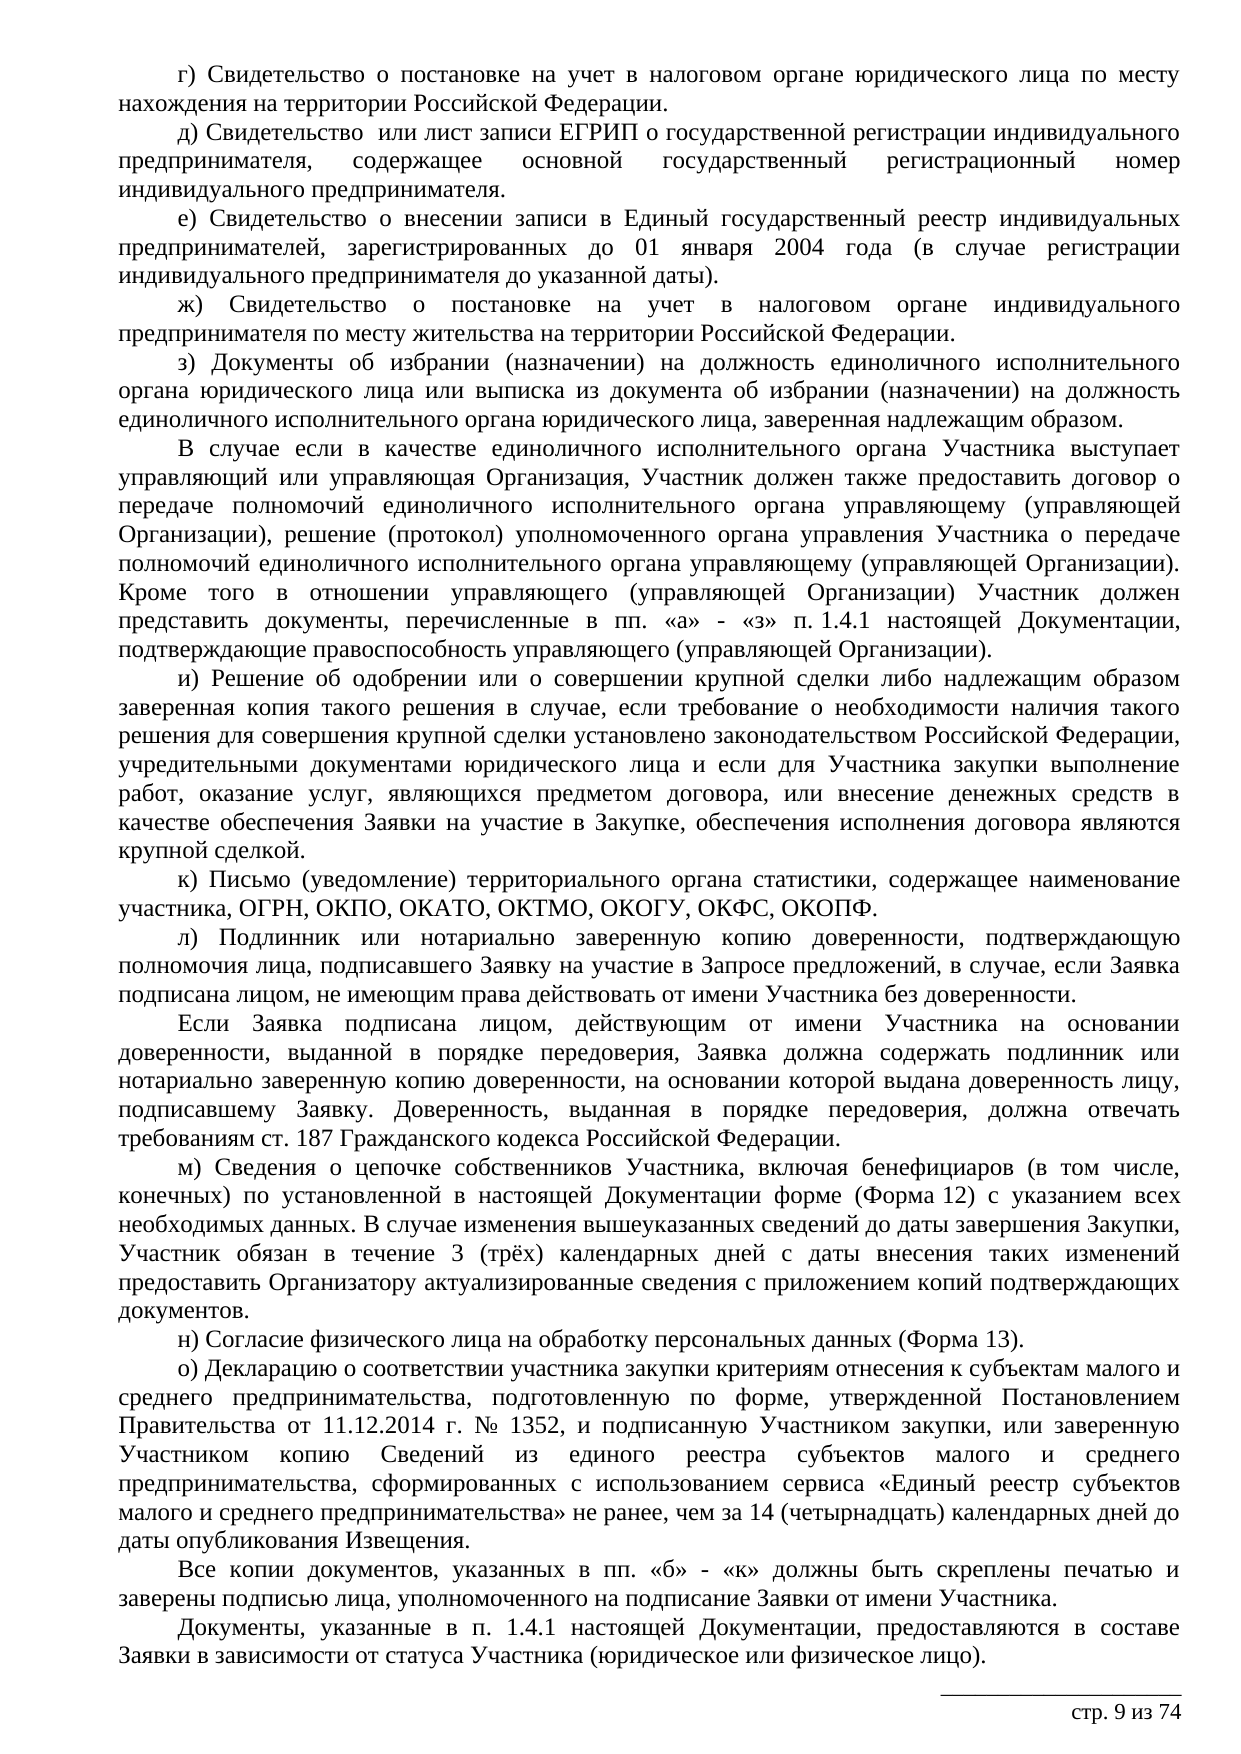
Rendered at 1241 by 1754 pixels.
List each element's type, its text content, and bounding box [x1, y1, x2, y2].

text н) Согласие физического лица на обработку персональных данных (Форма 13). [118, 1324, 1181, 1353]
text л) Подлинник или нотариально заверенную копию доверенности, подтверждающую полномочия лица, подписавшего Заявку на участие в Запросе предложений, в случае, если Заявка подписана лицом, не имеющим права действовать от имени Участника без доверенности. [118, 922, 1181, 1008]
text Документы, указанные в п. 1.4.1 настоящей Документации, предоставляются в составе Заявки в зависимости от статуса Участника (юридическое или физическое лицо). [118, 1612, 1181, 1669]
text г) Свидетельство о постановке на учет в налоговом органе юридического лица по месту нахождения на территории Российской Федерации. [118, 59, 1181, 117]
text м) Сведения о цепочке собственников Участника, включая бенефициаров (в том числе, конечных) по установленной в настоящей Документации форме (Форма 12) с указанием всех необходимых данных. В случае изменения вышеуказанных сведений до даты завершения Закупки, Участник обязан в течение 3 (трёх) календарных дней с даты внесения таких изменений предоставить Организатору актуализированные сведения с приложением копий подтверждающих документов. [118, 1152, 1181, 1324]
text з) Документы об избрании (назначении) на должность единоличного исполнительного органа юридического лица или выписка из документа об избрании (назначении) на должность единоличного исполнительного органа юридического лица, заверенная надлежащим образом. [118, 347, 1181, 433]
text е) Свидетельство о внесении записи в Единый государственный реестр индивидуальных предпринимателей, зарегистрированных до 01 января 2004 года (в случае регистрации индивидуального предпринимателя до указанной даты). [118, 203, 1181, 289]
text Если Заявка подписана лицом, действующим от имени Участника на основании доверенности, выданной в порядке передоверия, Заявка должна содержать подлинник или нотариально заверенную копию доверенности, на основании которой выдана доверенность лицу, подписавшему Заявку. Доверенность, выданная в порядке передоверия, должна отвечать требованиям ст. 187 Гражданского кодекса Российской Федерации. [118, 1008, 1181, 1152]
text к) Письмо (уведомление) территориального органа статистики, содержащее наименование участника, ОГРН, ОКПО, ОКАТО, ОКТМО, ОКОГУ, ОКФС, ОКОПФ. [118, 864, 1181, 922]
text Все копии документов, указанных в пп. «б» - «к» должны быть скреплены печатью и заверены подписью лица, уполномоченного на подписание Заявки от имени Участника. [118, 1554, 1181, 1612]
text ж) Свидетельство о постановке на учет в налоговом органе индивидуального предпринимателя по месту жительства на территории Российской Федерации. [118, 289, 1181, 347]
text В случае если в качестве единоличного исполнительного органа Участника выступает управляющий или управляющая Организация, Участник должен также предоставить договор о передаче полномочий единоличного исполнительного органа управляющему (управляющей Организации), решение (протокол) уполномоченного органа управления Участника о передаче полномочий единоличного исполнительного органа управляющему (управляющей Организации). Кроме того в отношении управляющего (управляющей Организации) Участник должен представить документы, перечисленные в пп. «а» - «з» п. 1.4.1 настоящей Документации, подтверждающие правоспособность управляющего (управляющей Организации). [118, 433, 1181, 663]
text и) Решение об одобрении или о совершении крупной сделки либо надлежащим образом заверенная копия такого решения в случае, если требование о необходимости наличия такого решения для совершения крупной сделки установлено законодательством Российской Федерации, учредительными документами юридического лица и если для Участника закупки выполнение работ, оказание услуг, являющихся предметом договора, или внесение денежных средств в качестве обеспечения Заявки на участие в Закупке, обеспечения исполнения договора являются крупной сделкой. [118, 663, 1181, 864]
text о) Декларацию о соответствии участника закупки критериям отнесения к субъектам малого и среднего предпринимательства, подготовленную по форме, утвержденной Постановлением Правительства от 11.12.2014 г. № 1352, и подписанную Участником закупки, или заверенную Участником копию Сведений из единого реестра субъектов малого и среднего предпринимательства, сформированных с использованием сервиса «Единый реестр субъектов малого и среднего предпринимательства» не ранее, чем за 14 (четырнадцать) календарных дней до даты опубликования Извещения. [118, 1353, 1181, 1554]
text д) Свидетельство или лист записи ЕГРИП о государственной регистрации индивидуального предпринимателя, содержащее основной государственный регистрационный номер индивидуального предпринимателя. [118, 117, 1181, 203]
